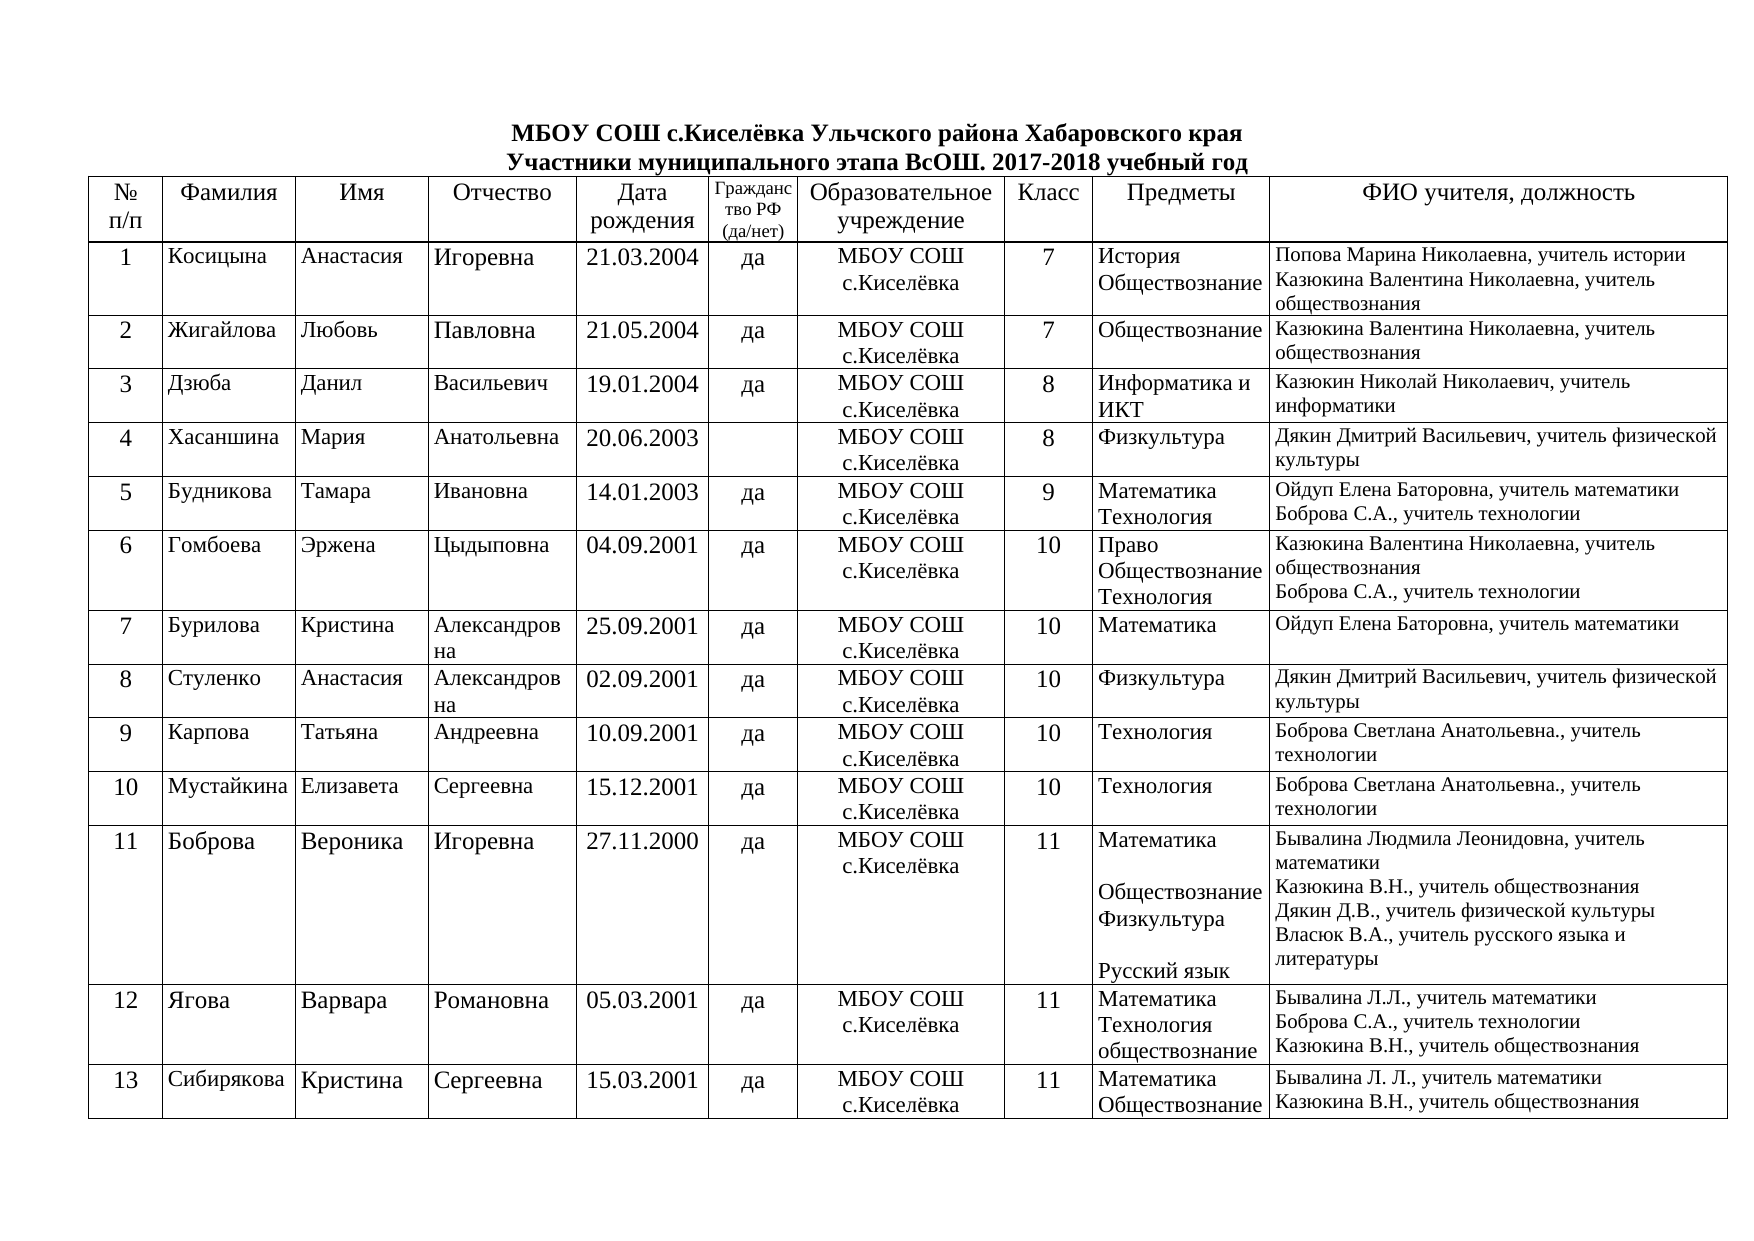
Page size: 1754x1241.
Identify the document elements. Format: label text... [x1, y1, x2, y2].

table_header ФИО учителя, должность [1270, 177, 1727, 241]
table_cell 04.09.2001 [577, 531, 708, 610]
table_cell Казюкина Валентина Николаевна, учитель обществознания [1270, 316, 1727, 368]
table_cell Елизавета [296, 772, 428, 825]
table_cell 7 [89, 611, 162, 663]
table_header Предметы [1093, 177, 1269, 241]
table_cell Бурилова [163, 611, 295, 663]
table_cell МБОУ СОШ с.Киселёвка [798, 611, 1004, 663]
table_cell да [709, 531, 797, 610]
table_cell 02.09.2001 [577, 665, 708, 717]
table_cell 6 [89, 531, 162, 610]
table_cell Бывалина Людмила Леонидовна, учитель математики Казюкина В.Н., учитель обществознания Дякин Д.В., учитель физической культуры Власюк В.А., учитель русского языка и литературы [1270, 826, 1727, 984]
table_cell Косицына [163, 243, 295, 314]
table_cell Математика Обществознание [1093, 1065, 1269, 1118]
table_cell Любовь [296, 316, 428, 368]
table_cell МБОУ СОШ с.Киселёвка [798, 1065, 1004, 1118]
table_header Дата рождения [577, 177, 708, 241]
table_cell МБОУ СОШ с.Киселёвка [798, 772, 1004, 825]
table_cell 8 [1005, 423, 1092, 476]
table_cell Татьяна [296, 718, 428, 771]
table_cell Боброва [163, 826, 295, 984]
table_cell МБОУ СОШ с.Киселёвка [798, 477, 1004, 529]
table_cell Сергеевна [429, 772, 576, 825]
table_cell 25.09.2001 [577, 611, 708, 663]
table_cell [709, 423, 797, 476]
table_cell Карпова [163, 718, 295, 771]
table_cell 13 [89, 1065, 162, 1118]
table_cell Математика [1093, 611, 1269, 663]
table_cell МБОУ СОШ с.Киселёвка [798, 531, 1004, 610]
table_cell да [709, 985, 797, 1064]
table_cell Дякин Дмитрий Васильевич, учитель физической культуры [1270, 665, 1727, 717]
table_cell Романовна [429, 985, 576, 1064]
table_cell Гомбоева [163, 531, 295, 610]
table_cell Андреевна [429, 718, 576, 771]
table_cell 8 [1005, 369, 1092, 422]
table_cell 2 [89, 316, 162, 368]
table_cell 11 [1005, 1065, 1092, 1118]
table_cell Физкультура [1093, 665, 1269, 717]
table_cell МБОУ СОШ с.Киселёвка [798, 985, 1004, 1064]
text МБОУ СОШ с.Киселёвка Ульчского района Хабаровского края [118, 118, 1636, 147]
table_cell Дзюба [163, 369, 295, 422]
table_cell 10 [1005, 665, 1092, 717]
table_cell 12 [89, 985, 162, 1064]
table_cell Математика Обществознание Физкультура Русский язык [1093, 826, 1269, 984]
table_cell 7 [1005, 243, 1092, 314]
table_cell 05.03.2001 [577, 985, 708, 1064]
table_cell МБОУ СОШ с.Киселёвка [798, 316, 1004, 368]
table_cell 15.12.2001 [577, 772, 708, 825]
table_cell Информатика и ИКТ [1093, 369, 1269, 422]
table_cell да [709, 826, 797, 984]
table_header Класс [1005, 177, 1092, 241]
table_cell да [709, 1065, 797, 1118]
table_cell Физкультура [1093, 423, 1269, 476]
table_cell 10 [1005, 531, 1092, 610]
table_cell Васильевич [429, 369, 576, 422]
table_cell МБОУ СОШ с.Киселёвка [798, 243, 1004, 314]
table_cell 15.03.2001 [577, 1065, 708, 1118]
table_cell Вероника [296, 826, 428, 984]
table_cell 27.11.2000 [577, 826, 708, 984]
table_cell 10 [1005, 718, 1092, 771]
table_cell История Обществознание [1093, 243, 1269, 314]
table_cell Боброва Светлана Анатольевна., учитель технологии [1270, 718, 1727, 771]
table_cell 8 [89, 665, 162, 717]
table_cell Бывалина Л.Л., учитель математики Боброва С.А., учитель технологии Казюкина В.Н., учитель обществознания [1270, 985, 1727, 1064]
table_cell 11 [1005, 826, 1092, 984]
table_header Имя [296, 177, 428, 241]
table_cell Технология [1093, 772, 1269, 825]
table_cell Варвара [296, 985, 428, 1064]
table_cell 9 [89, 718, 162, 771]
table_cell Игоревна [429, 826, 576, 984]
table_cell Игоревна [429, 243, 576, 314]
table_cell Казюкина Валентина Николаевна, учитель обществознания Боброва С.А., учитель технологии [1270, 531, 1727, 610]
table_header Образовательное учреждение [798, 177, 1004, 241]
table_cell да [709, 243, 797, 314]
table_cell Дякин Дмитрий Васильевич, учитель физической культуры [1270, 423, 1727, 476]
table_cell Стуленко [163, 665, 295, 717]
table_cell Александровна [429, 611, 576, 663]
table_cell 11 [89, 826, 162, 984]
table_cell Мустайкина [163, 772, 295, 825]
table_cell Кристина [296, 1065, 428, 1118]
table_cell да [709, 665, 797, 717]
table_cell Жигайлова [163, 316, 295, 368]
table_cell Павловна [429, 316, 576, 368]
table_cell Хасаншина [163, 423, 295, 476]
table_cell Ягова [163, 985, 295, 1064]
table_cell да [709, 611, 797, 663]
table_header Отчество [429, 177, 576, 241]
table_cell да [709, 772, 797, 825]
table_header № п/п [89, 177, 162, 241]
table_cell Право Обществознание Технология [1093, 531, 1269, 610]
table_cell 7 [1005, 316, 1092, 368]
table_cell Боброва Светлана Анатольевна., учитель технологии [1270, 772, 1727, 825]
table_cell Эржена [296, 531, 428, 610]
table_cell Сергеевна [429, 1065, 576, 1118]
table_cell Будникова [163, 477, 295, 529]
table_cell Данил [296, 369, 428, 422]
table_cell Тамара [296, 477, 428, 529]
table_cell Математика Технология обществознание [1093, 985, 1269, 1064]
table_cell Бывалина Л. Л., учитель математики Казюкина В.Н., учитель обществознания [1270, 1065, 1727, 1118]
table_cell МБОУ СОШ с.Киселёвка [798, 826, 1004, 984]
table_cell Обществознание [1093, 316, 1269, 368]
table_cell Александровна [429, 665, 576, 717]
table_cell да [709, 316, 797, 368]
table_cell 3 [89, 369, 162, 422]
table_cell Цыдыповна [429, 531, 576, 610]
table_cell 4 [89, 423, 162, 476]
table_cell Анастасия [296, 665, 428, 717]
table_cell 10 [1005, 772, 1092, 825]
table_cell да [709, 477, 797, 529]
table_header Гражданство РФ (да/нет) [709, 177, 797, 241]
table_cell Ивановна [429, 477, 576, 529]
table_cell МБОУ СОШ с.Киселёвка [798, 369, 1004, 422]
table_cell 10.09.2001 [577, 718, 708, 771]
text Участники муниципального этапа ВсОШ. 2017-2018 учебный год [118, 147, 1636, 176]
table_cell Кристина [296, 611, 428, 663]
table_cell Сибирякова [163, 1065, 295, 1118]
table_cell 19.01.2004 [577, 369, 708, 422]
table_cell Ойдуп Елена Баторовна, учитель математики [1270, 611, 1727, 663]
table_cell да [709, 718, 797, 771]
table_cell Технология [1093, 718, 1269, 771]
table_header Фамилия [163, 177, 295, 241]
table_cell 21.05.2004 [577, 316, 708, 368]
table_cell 11 [1005, 985, 1092, 1064]
table_cell Анатольевна [429, 423, 576, 476]
table_cell Ойдуп Елена Баторовна, учитель математики Боброва С.А., учитель технологии [1270, 477, 1727, 529]
table_cell Мария [296, 423, 428, 476]
table_cell 20.06.2003 [577, 423, 708, 476]
table_cell 10 [1005, 611, 1092, 663]
table_cell Казюкин Николай Николаевич, учитель информатики [1270, 369, 1727, 422]
table_cell 1 [89, 243, 162, 314]
table_cell 14.01.2003 [577, 477, 708, 529]
table_cell Анастасия [296, 243, 428, 314]
table_cell МБОУ СОШ с.Киселёвка [798, 423, 1004, 476]
table_cell да [709, 369, 797, 422]
table_cell Попова Марина Николаевна, учитель истории Казюкина Валентина Николаевна, учитель обществознания [1270, 243, 1727, 314]
table_cell Математика Технология [1093, 477, 1269, 529]
table_cell 9 [1005, 477, 1092, 529]
table_cell МБОУ СОШ с.Киселёвка [798, 718, 1004, 771]
table_cell МБОУ СОШ с.Киселёвка [798, 665, 1004, 717]
table_cell 10 [89, 772, 162, 825]
table_cell 5 [89, 477, 162, 529]
table_cell 21.03.2004 [577, 243, 708, 314]
